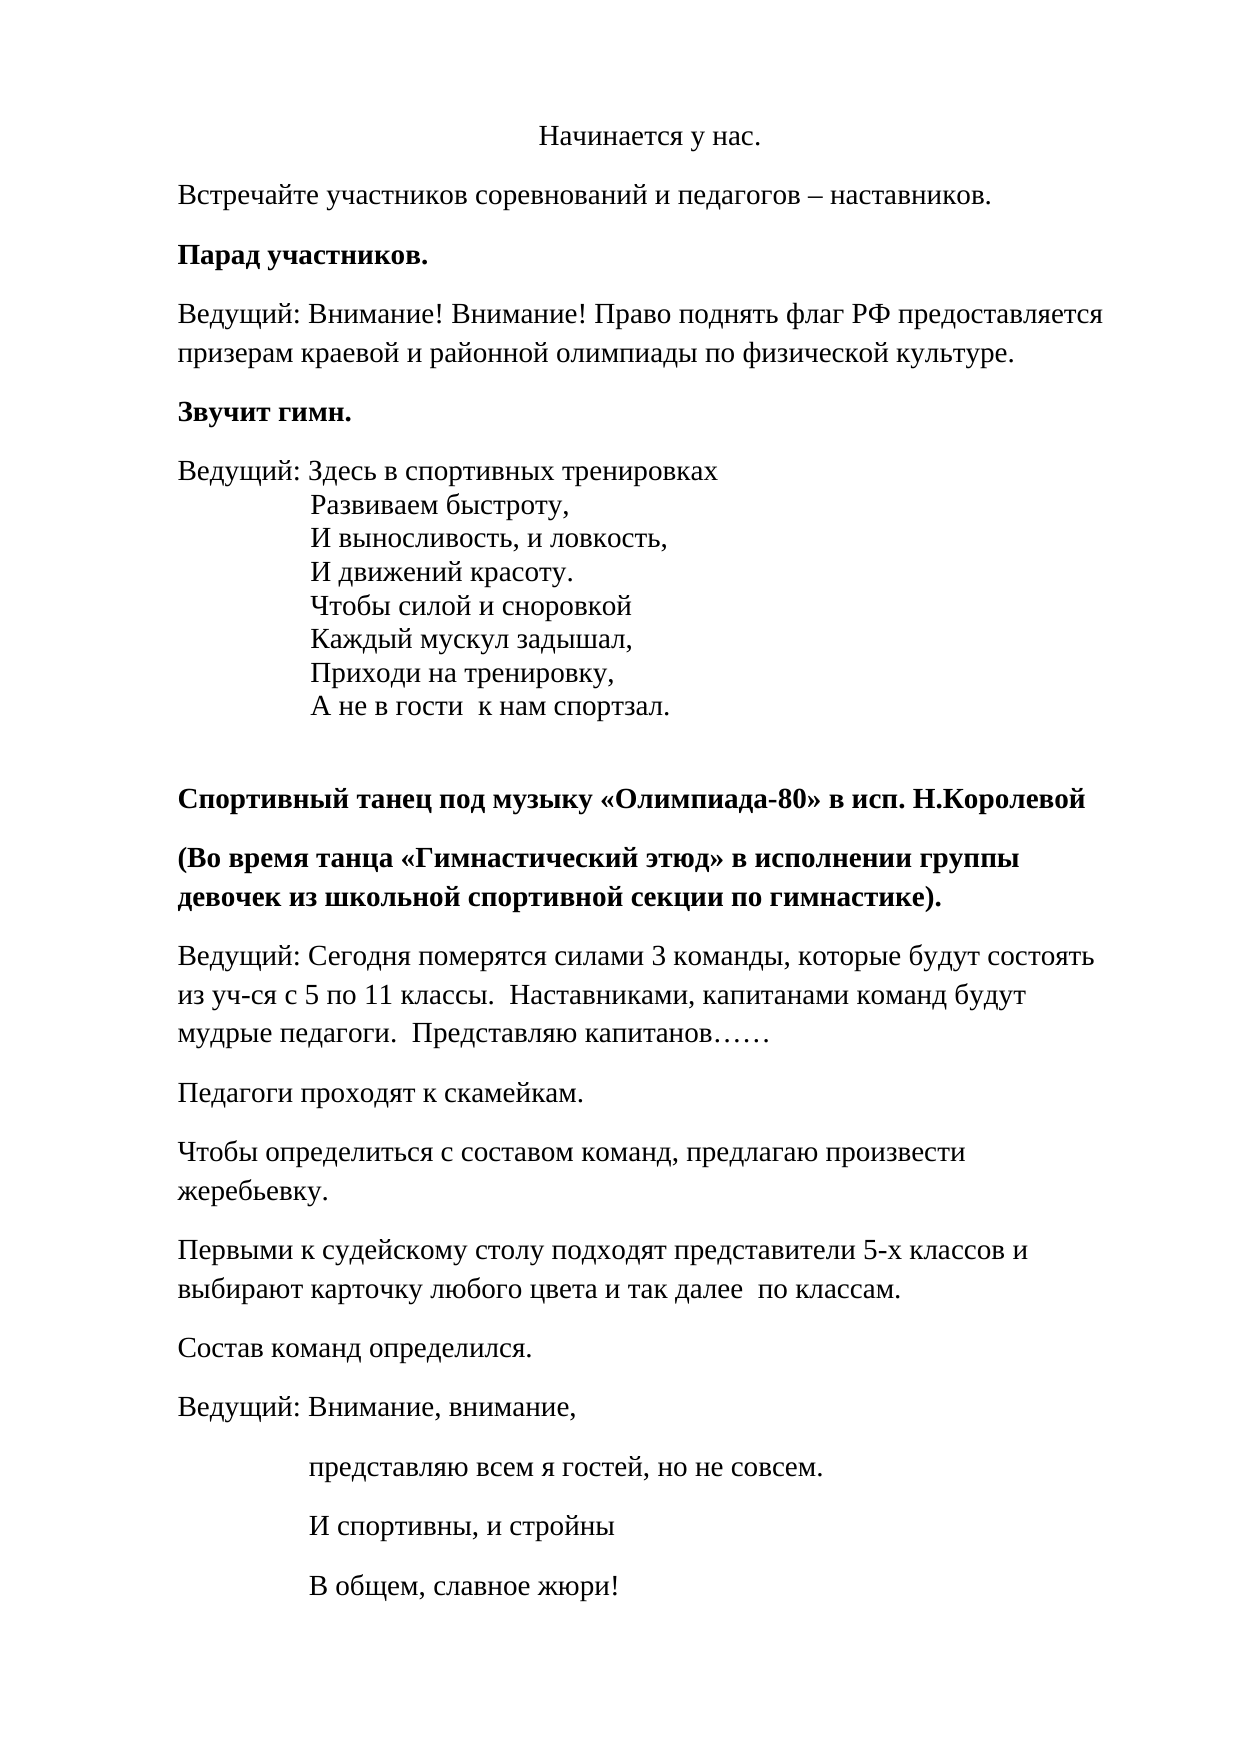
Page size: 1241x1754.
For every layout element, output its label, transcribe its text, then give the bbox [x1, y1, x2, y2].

text Чтобы силой и сноровкой [310, 588, 1122, 621]
text Ведущий: Здесь в спортивных тренировках [177, 453, 1122, 487]
text Спортивный танец под музыку «Олимпиада-80» в исп. Н.Королевой [177, 781, 1122, 815]
text Ведущий: Внимание! Внимание! Право поднять флаг РФ предоставляется призерам краевой и районной олимпиады по физической культуре. [177, 296, 1122, 368]
text Начинается у нас. [177, 118, 1122, 152]
text Приходи на тренировку, [310, 655, 1122, 688]
text И движений красоту. [310, 554, 1122, 588]
text Встречайте участников соревнований и педагогов – наставников. [177, 177, 1122, 211]
text Первыми к судейскому столу подходят представители 5-х классов и выбирают карточку любого цвета и так далее по классам. [177, 1232, 1122, 1304]
text В общем, славное жюри! [177, 1568, 1122, 1601]
text А не в гости к нам спортзал. [310, 688, 1122, 722]
text И спортивны, и стройны [177, 1508, 1122, 1542]
text Ведущий: Внимание, внимание, [177, 1389, 1122, 1423]
text (Во время танца «Гимнастический этюд» в исполнении группы девочек из школьной спортивной секции по гимнастике). [177, 841, 1122, 913]
text Состав команд определился. [177, 1330, 1122, 1364]
text И выносливость, и ловкость, [310, 521, 1122, 554]
text Парад участников. [177, 237, 1122, 270]
text Ведущий: Сегодня померятся силами 3 команды, которые будут состоять из уч-ся с 5 по 11 классы. Наставниками, капитанами команд будут мудрые педагоги. Представляю капитанов…… [177, 938, 1122, 1049]
text Развиваем быстроту, [310, 487, 1122, 521]
text Чтобы определиться с составом команд, предлагаю произвести жеребьевку. [177, 1134, 1122, 1206]
text Педагоги проходят к скамейкам. [177, 1075, 1122, 1108]
text Звучит гимн. [177, 394, 1122, 428]
text Каждый мускул задышал, [310, 621, 1122, 655]
text представляю всем я гостей, но не совсем. [177, 1449, 1122, 1482]
